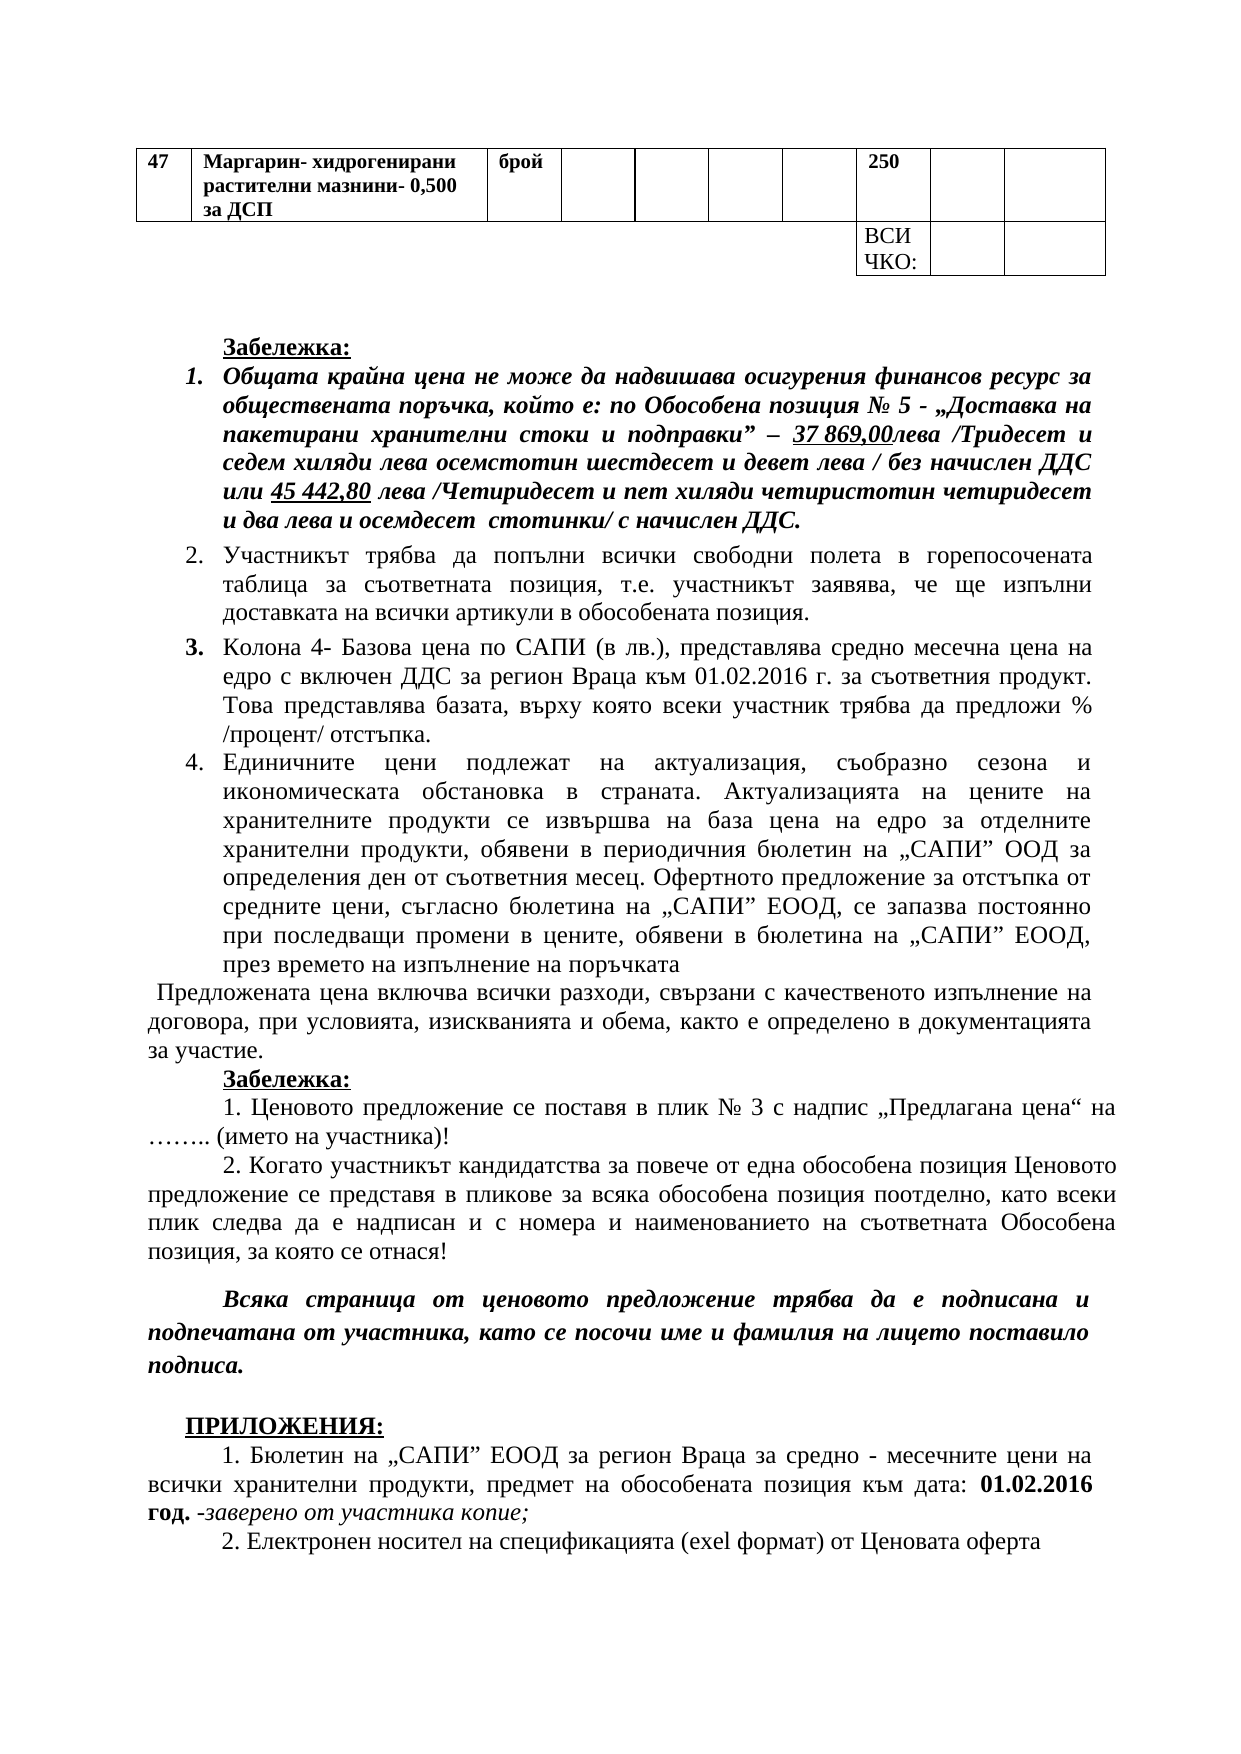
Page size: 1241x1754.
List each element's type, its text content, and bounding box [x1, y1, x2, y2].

text 2. Електронен носител на спецификацията (exel формат) от Ценовата оферта [148, 1526, 1093, 1555]
text 2. Когато участникът кандидатства за повече от една обособена позиция Ценовото предложение се представя в пликове за всяка обособена позиция поотделно, като всеки плик следва да е надписан и с номера и наименованието на съответната Обособена позиция, за която се отнася! [148, 1150, 1118, 1265]
table_cell 47 [137, 149, 191, 221]
list Участникът трябва да попълни всички свободни полета в горепосочената таблица за съответната позиция, т.е. участникът заявява, че ще изпълни доставката на всички артикули в обособената позиция. [185, 540, 1093, 626]
table_cell [783, 149, 856, 221]
table_cell [1005, 222, 1105, 274]
table_cell ВСИЧКО: [857, 222, 930, 274]
list Общата крайна цена не може да надвишава осигурения финансов ресурс за обществената поръчка, който е: по Обособена позиция № 5 - „Доставка на пакетирани хранителни стоки и подправки” – 37 869,00лева /Тридесет и седем хиляди лева осемстотин шестдесет и девет лева / без начислен ДДС или 45 442,80 лева /Четиридесет и пет хиляди четиристотин четиридесет и два лева и осемдесет стотинки/ с начислен ДДС. [185, 361, 1093, 534]
table_cell [562, 149, 634, 221]
text 1. Бюлетин на „САПИ” ЕООД за регион Враца за средно - месечните цени на всички хранителни продукти, предмет на обособената позиция към дата: 01.02.2016 год. -заверено от участника копие; [148, 1440, 1093, 1526]
table_cell [636, 149, 708, 221]
text ПРИЛОЖЕНИЯ: [148, 1411, 1093, 1440]
text Забележка: [148, 332, 1093, 361]
table_cell [931, 149, 1004, 221]
table_cell 250 [857, 149, 930, 221]
table_cell брой [488, 149, 561, 221]
text Всяка страница от ценовото предложение трябва да е подписана и подпечатана от участника, като се посочи име и фамилия на лицето поставило подписа. [148, 1284, 1090, 1379]
text Забележка: [148, 1064, 1093, 1092]
text Предложената цена включва всички разходи, свързани с качественото изпълнение на договора, при условията, изискванията и обема, както е определено в документацията за участие. [148, 977, 1093, 1064]
list Единичните цени подлежат на актуализация, съобразно сезона и икономическата обстановка в страната. Актуализацията на цените на хранителните продукти се извършва на база цена на едро за отделните хранителни продукти, обявени в периодичния бюлетин на „САПИ” ООД за определения ден от съответния месец. Офертното предложение за отстъпка от средните цени, съгласно бюлетина на „САПИ” ЕООД, се запазва постоянно при последващи промени в цените, обявени в бюлетина на „САПИ” ЕООД, през времето на изпълнение на поръчката [185, 747, 1093, 977]
table_cell [709, 149, 782, 221]
list Колона 4- Базова цена по САПИ (в лв.), представлява средно месечна цена на едро с включен ДДС за регион Враца към 01.02.2016 г. за съответния продукт. Това представлява базата, върху която всеки участник трябва да предложи % /процент/ отстъпка. [185, 632, 1093, 747]
table_cell Маргарин- хидрогенирани растителни мазнини- 0,500 за ДСП [192, 149, 487, 221]
text 1. Ценовото предложение се поставя в плик № 3 с надпис „Предлагана цена“ на …….. (името на участника)! [148, 1092, 1118, 1150]
table_cell [1005, 149, 1105, 221]
table_cell [931, 222, 1004, 274]
